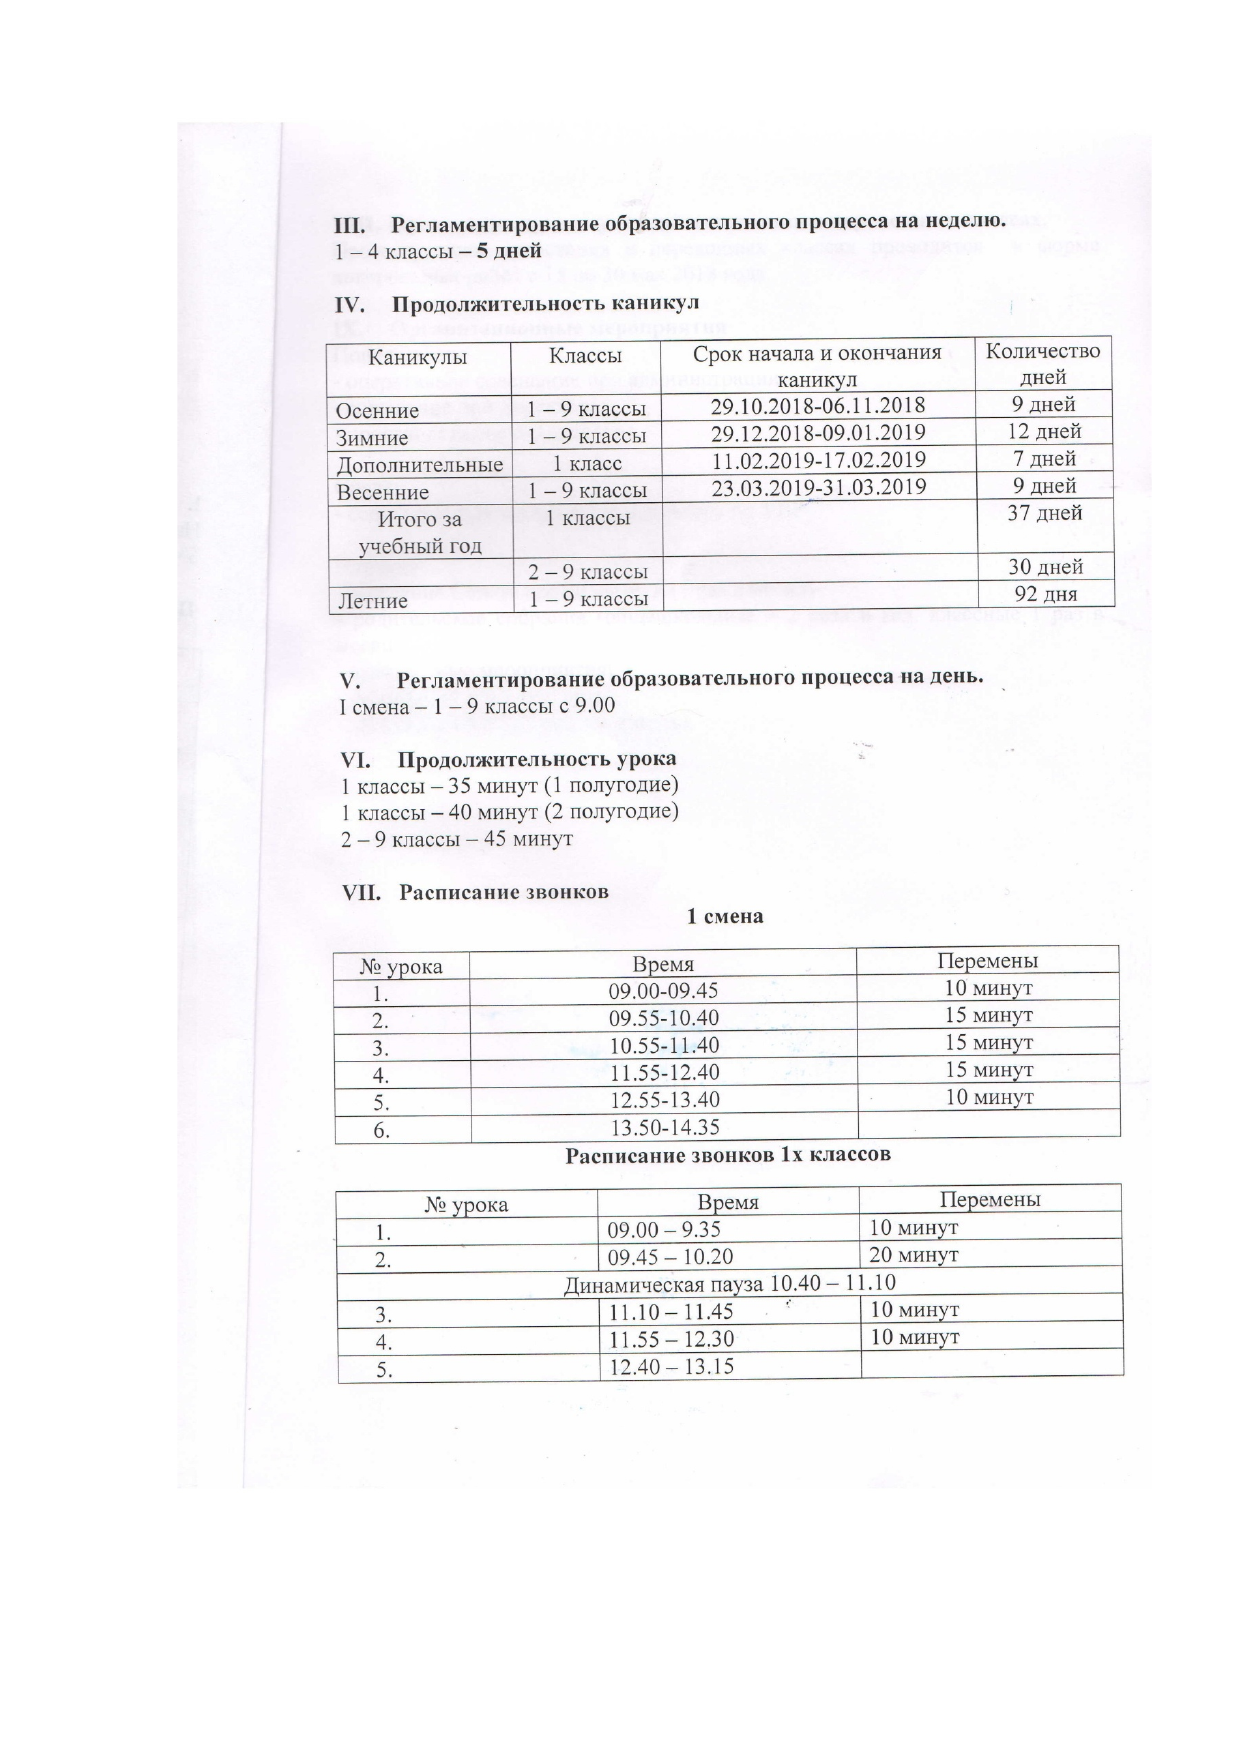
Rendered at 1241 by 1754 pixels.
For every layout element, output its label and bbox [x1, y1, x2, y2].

picture [177, 118, 1152, 1495]
